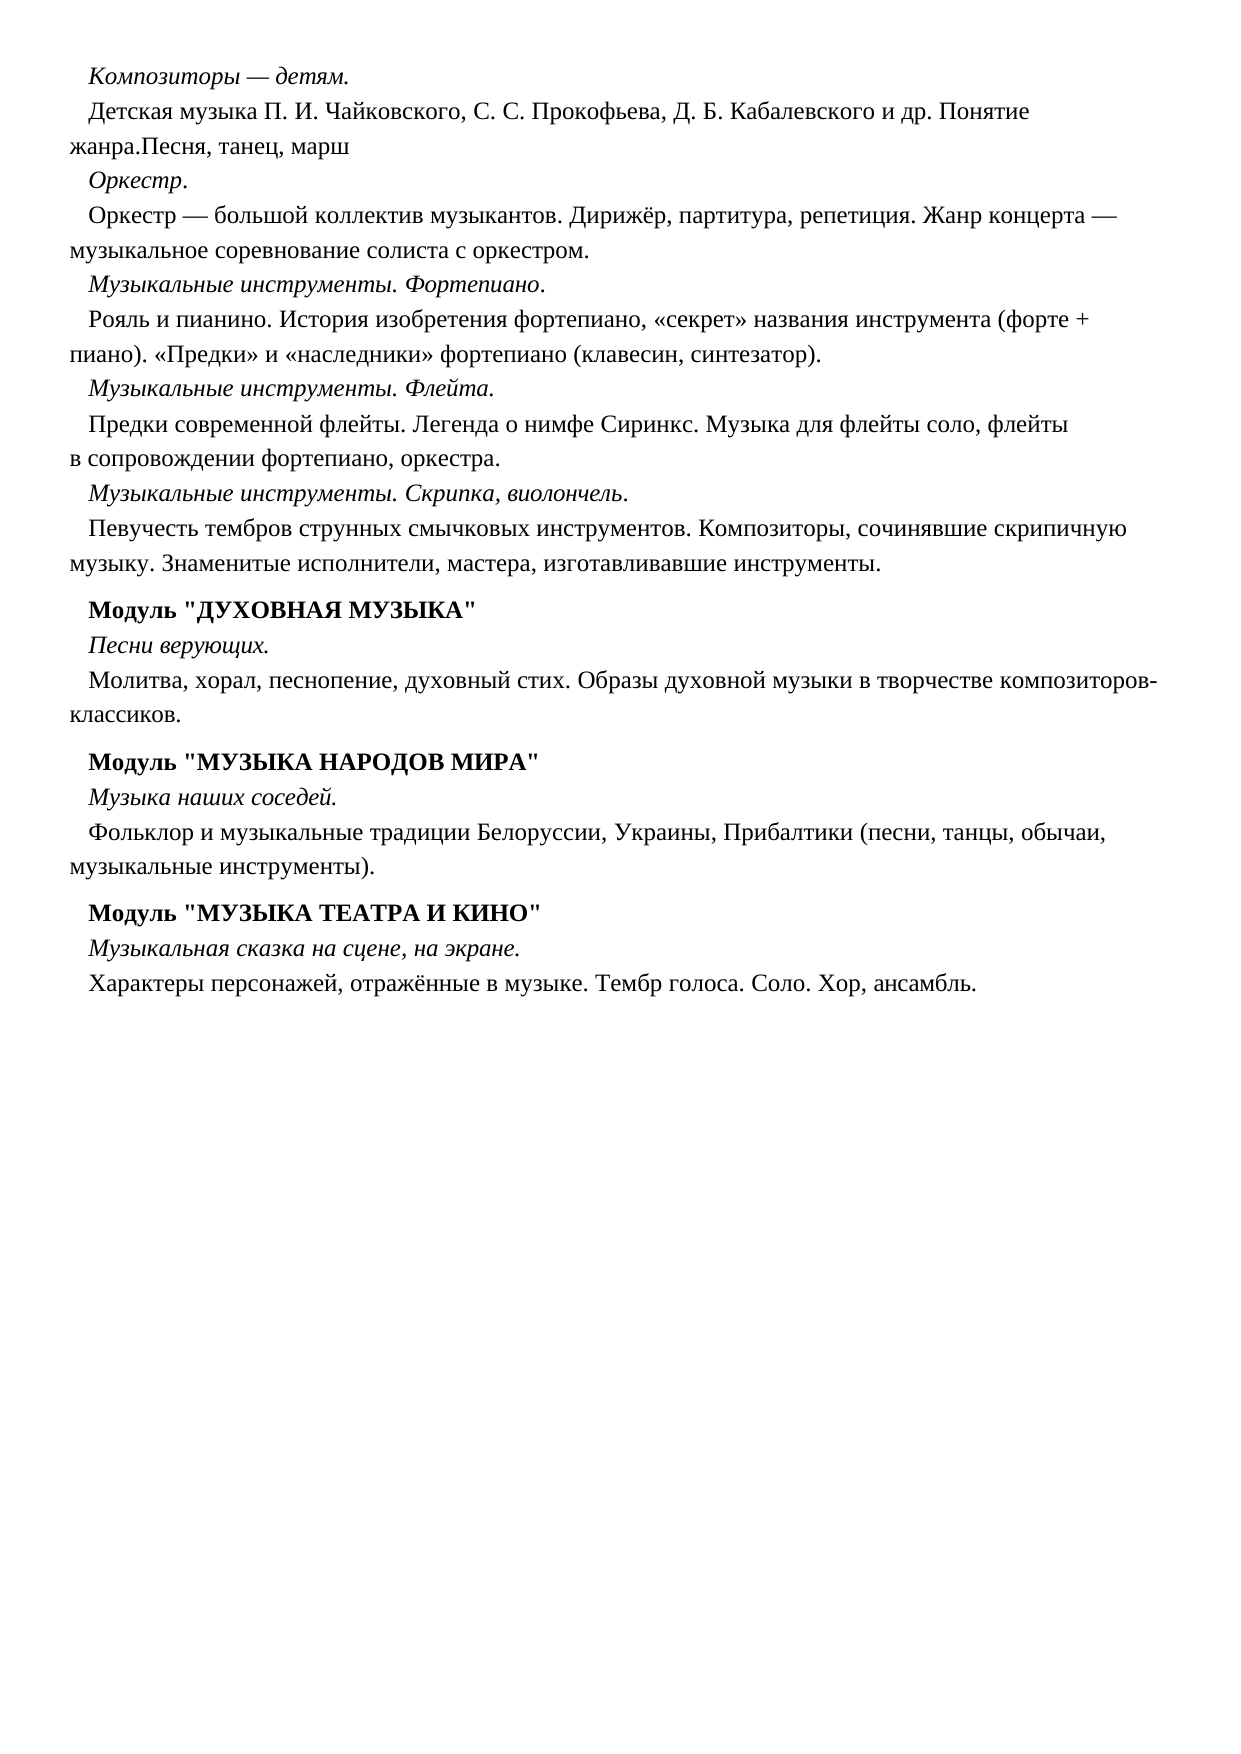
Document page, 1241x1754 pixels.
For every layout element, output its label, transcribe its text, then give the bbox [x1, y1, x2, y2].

subtitle Модуль "МУЗЫКА НАРОДОВ МИРА" [88, 747, 1182, 775]
text Детская музыка П. И. Чайковского, С. С. Прокофьева, Д. Б. Кабалевского и др. Понятие жанра.Песня, танец, марш [69, 96, 1166, 159]
text Песни верующих. [88, 630, 1182, 659]
subtitle Модуль "МУЗЫКА ТЕАТРА И КИНО" [88, 898, 1182, 927]
text Оркестр. [88, 165, 1182, 194]
text Характеры персонажей, отражённые в музыке. Тембр голоса. Соло. Хор, ансамбль. [88, 968, 1182, 997]
text Молитва, хорал, песнопение, духовный стих. Образы духовной музыки в творчестве композиторов- классиков. [69, 665, 1182, 728]
text Оркестр — большой коллектив музыкантов. Дирижёр, партитура, репетиция. Жанр концерта — музыкальное соревнование солиста с оркестром. [69, 200, 1182, 264]
text Фольклор и музыкальные традиции Белоруссии, Украины, Прибалтики (песни, танцы, обычаи, музыкальные инструменты). [69, 817, 1182, 880]
text Рояль и пианино. История изобретения фортепиано, «секрет» названия инструмента (форте + пиано). «Предки» и «наследники» фортепиано (клавесин, синтезатор). [69, 304, 1116, 368]
text Предки современной флейты. Легенда о нимфе Сиринкс. Музыка для флейты соло, флейты в сопровождении фортепиано, оркестра. [69, 409, 1073, 472]
text Композиторы — детям. [88, 61, 1182, 90]
text Музыка наших соседей. [88, 782, 1182, 810]
subtitle Модуль "ДУХОВНАЯ МУЗЫКА" [88, 595, 1182, 624]
text Певучесть тембров струнных смычковых инструментов. Композиторы, сочинявшие скрипичную музыку. Знаменитые исполнители, мастера, изготавливавшие инструменты. [69, 513, 1182, 577]
text Музыкальные инструменты. Фортепиано. [88, 270, 1182, 298]
text Музыкальные инструменты. Флейта. [88, 374, 1182, 403]
text Музыкальные инструменты. Скрипка, виолончель. [88, 478, 1182, 507]
text Музыкальная сказка на сцене, на экране. [88, 933, 1182, 962]
